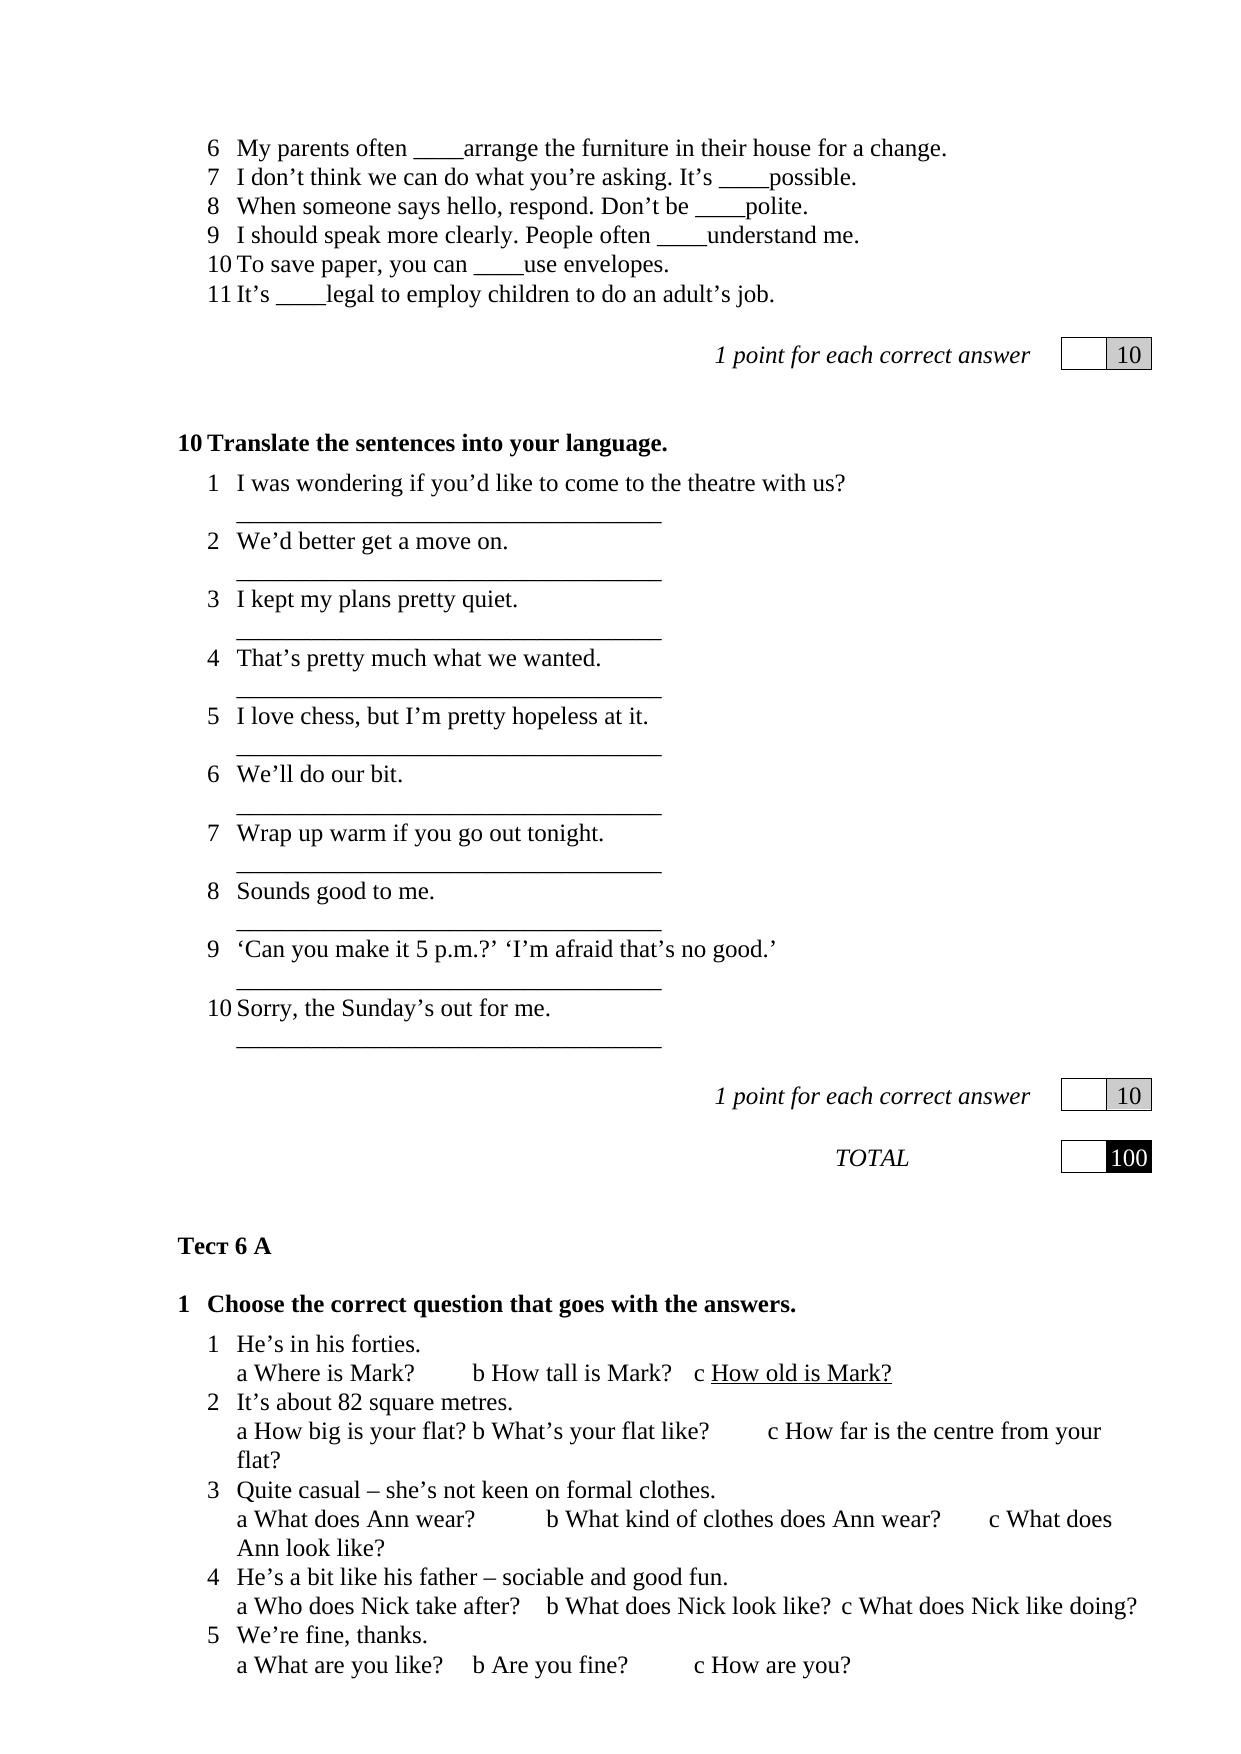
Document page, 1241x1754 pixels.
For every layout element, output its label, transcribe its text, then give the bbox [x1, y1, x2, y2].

list 7 I don’t think we can do what you’re asking. It’s ____possible. [207, 162, 1152, 191]
list __________________________________ [207, 789, 1152, 818]
list 3 I kept my plans pretty quiet. [207, 584, 1152, 614]
list 10 To save paper, you can ____use envelopes. [207, 249, 1152, 279]
list 2 We’d better get a move on. [207, 526, 1152, 555]
list 4 He’s a bit like his father – sociable and good fun. [207, 1562, 1152, 1591]
list a How big is your flat? b What’s your flat like? c How far is the centre from your flat? [207, 1416, 1152, 1475]
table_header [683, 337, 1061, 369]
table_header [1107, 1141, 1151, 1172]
list 3 Quite casual – she’s not keen on formal clothes. [207, 1475, 1152, 1504]
list 1 He’s in his forties. [207, 1329, 1152, 1358]
list __________________________________ [207, 1022, 1152, 1051]
list __________________________________ [207, 730, 1152, 759]
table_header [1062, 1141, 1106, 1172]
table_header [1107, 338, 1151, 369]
list a What are you like? b Are you fine? c How are you? [207, 1650, 1152, 1679]
list __________________________________ [207, 847, 1152, 876]
list __________________________________ [207, 905, 1152, 934]
text 1 Choose the correct question that goes with the answers. [177, 1289, 1152, 1318]
list 6 My parents often ____arrange the furniture in their house for a change. [207, 133, 1152, 162]
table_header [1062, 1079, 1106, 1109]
list a Where is Mark? b How tall is Mark? c How old is Mark? [207, 1358, 1152, 1387]
list 9 ‘Can you make it 5 p.m.?’ ‘I’m afraid that’s no good.’ [207, 934, 1152, 964]
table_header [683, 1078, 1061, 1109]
text 10 Translate the sentences into your language. [177, 428, 1152, 457]
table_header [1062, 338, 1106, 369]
list 5 I love chess, but I’m pretty hopeless at it. [207, 701, 1152, 730]
list __________________________________ [207, 964, 1152, 993]
list 5 We’re fine, thanks. [207, 1621, 1152, 1650]
list 1 I was wondering if you’d like to come to the theatre with us? [207, 468, 1152, 497]
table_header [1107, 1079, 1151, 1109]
list 4 That’s pretty much what we wanted. [207, 643, 1152, 672]
list 8 When someone says hello, respond. Don’t be ____polite. [207, 191, 1152, 220]
list __________________________________ [207, 497, 1152, 526]
list 6 We’ll do our bit. [207, 759, 1152, 789]
list a Who does Nick take after? b What does Nick look like? c What does Nick like doing? [207, 1591, 1152, 1621]
text Тест 6 A [177, 1231, 1152, 1260]
list 11 It’s ____legal to employ children to do an adult’s job. [207, 279, 1152, 308]
list a What does Ann wear? b What kind of clothes does Ann wear? c What does Ann look like? [207, 1504, 1152, 1562]
list __________________________________ [207, 614, 1152, 643]
list __________________________________ [207, 555, 1152, 584]
list __________________________________ [207, 672, 1152, 701]
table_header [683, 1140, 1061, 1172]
list 8 Sounds good to me. [207, 876, 1152, 905]
list 2 It’s about 82 square metres. [207, 1387, 1152, 1416]
list 9 I should speak more clearly. People often ____understand me. [207, 220, 1152, 249]
list 7 Wrap up warm if you go out tonight. [207, 818, 1152, 847]
list 10 Sorry, the Sunday’s out for me. [207, 993, 1152, 1022]
